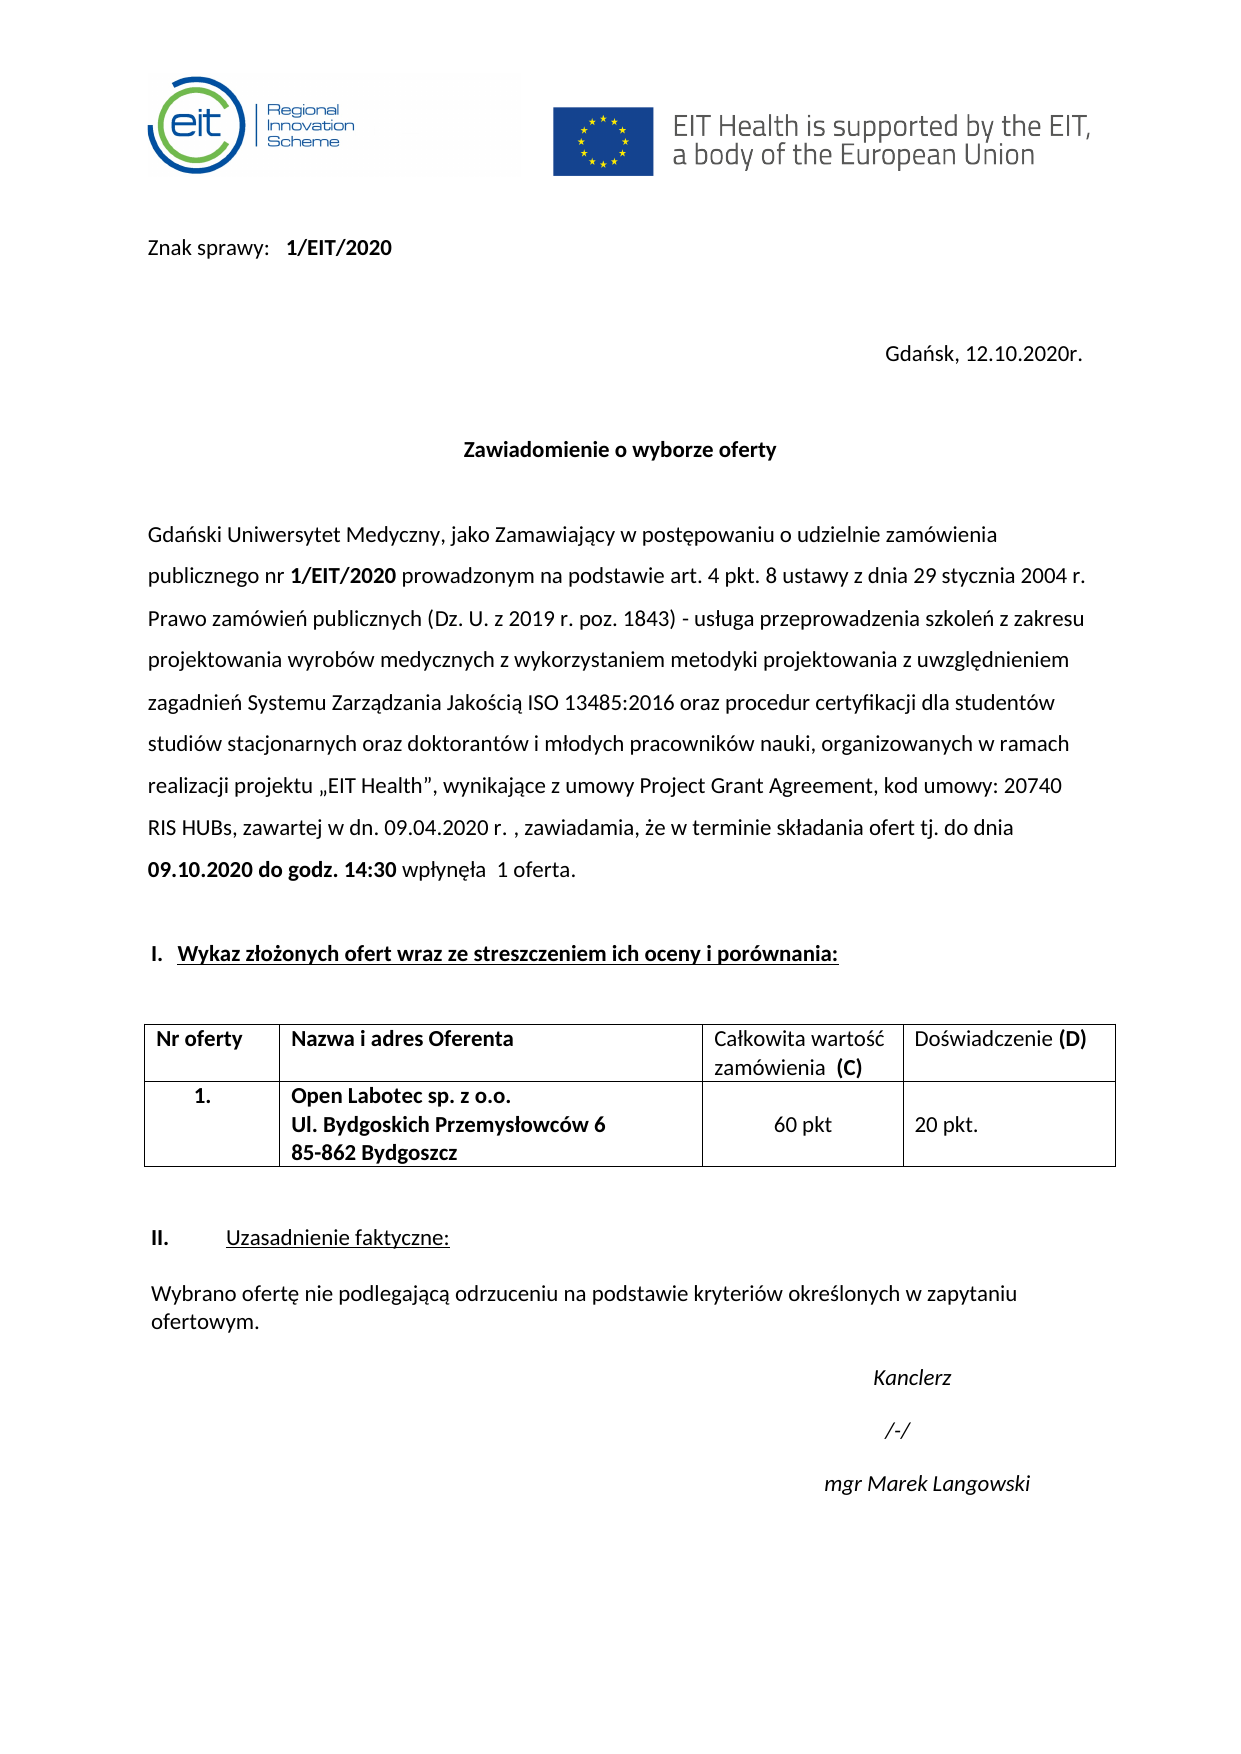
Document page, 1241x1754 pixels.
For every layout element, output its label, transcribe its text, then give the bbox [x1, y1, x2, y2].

text mgr Marek Langowski [148, 1469, 1092, 1497]
list Wykaz złożonych ofert wraz ze streszczeniem ich oceny i porównania: [151, 939, 1092, 967]
text /-/ [148, 1416, 1092, 1444]
text Znak sprawy: 1/EIT/2020 [148, 233, 1092, 261]
text Wybrano ofertę nie podlegającą odrzuceniu na podstawie kryteriów określonych w zapytaniu ofertowym. [151, 1279, 1092, 1335]
picture [147, 73, 522, 177]
list Uzasadnienie faktyczne: [151, 1223, 1092, 1251]
text Zawiadomienie o wyborze oferty [148, 436, 1092, 464]
table_header Nr oferty [145, 1025, 279, 1081]
table_header Całkowita wartość zamówienia (C) [703, 1025, 903, 1081]
table_cell 60 pkt [703, 1082, 903, 1166]
table_cell Open Labotec sp. z o.o. Ul. Bydgoskich Przemysłowców 6 85-862 Bydgoszcz [280, 1082, 702, 1166]
table_cell 20 pkt. [904, 1082, 1115, 1166]
text Gdański Uniwersytet Medyczny, jako Zamawiający w postępowaniu o udzielnie zamówienia publicznego nr 1/EIT/2020 prowadzonym na podstawie art. 4 pkt. 8 ustawy z dnia 29 stycznia 2004 r. Prawo zamówień publicznych (Dz. U. z 2019 r. poz. 1843) - usługa przeprowadzenia szkoleń z zakresu projektowania wyrobów medycznych z wykorzystaniem metodyki projektowania z uwzględnieniem zagadnień Systemu Zarządzania Jakością ISO 13485:2016 oraz procedur certyfikacji dla studentów studiów stacjonarnych oraz doktorantów i młodych pracowników nauki, organizowanych w ramach realizacji projektu „EIT Health”, wynikające z umowy Project Grant Agreement, kod umowy: 20740 RIS HUBs, zawartej w dn. 09.04.2020 r. , zawiadamia, że w terminie składania ofert tj. do dnia 09.10.2020 do godz. 14:30 wpłynęła 1 oferta. [148, 520, 1092, 883]
table_header Doświadczenie (D) [904, 1025, 1115, 1081]
table_header Nazwa i adres Oferenta [280, 1025, 702, 1081]
table_cell [145, 1082, 279, 1166]
text Gdańsk, 12.10.2020r. [148, 339, 1092, 367]
picture [552, 106, 1090, 177]
text Kanclerz [738, 1363, 1092, 1391]
